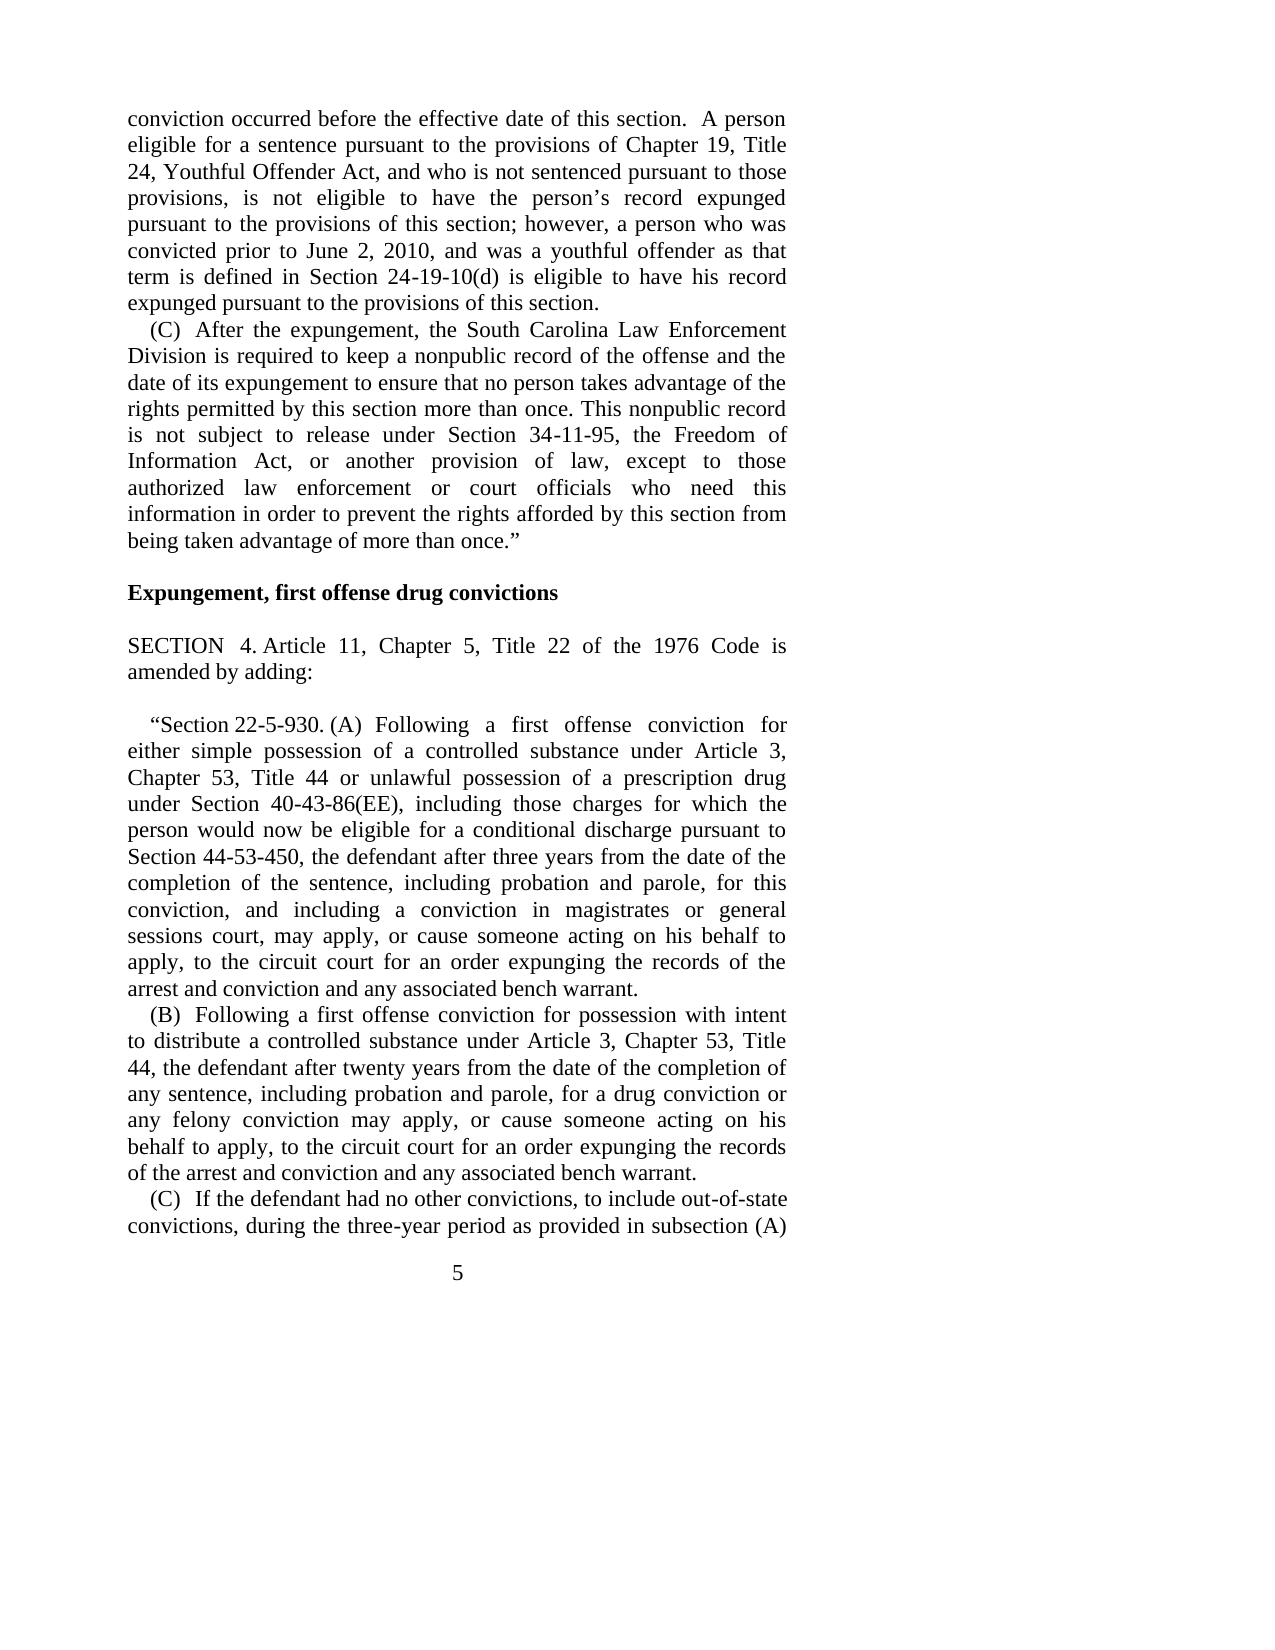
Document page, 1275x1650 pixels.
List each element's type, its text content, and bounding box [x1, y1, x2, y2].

text (B) Following a first offense conviction for possession with intent to distribute a controlled substance under Article 3, Chapter 53, Title 44, the defendant after twenty years from the date of the completion of any sentence, including probation and parole, for a drug conviction or any felony conviction may apply, or cause someone acting on his behalf to apply, to the circuit court for an order expunging the records of the arrest and conviction and any associated bench warrant. [127, 1001, 787, 1186]
text “Section 22-5-930. (A) Following a first offense conviction for either simple possession of a controlled substance under Article 3, Chapter 53, Title 44 or unlawful possession of a prescription drug under Section 40-43-86(EE), including those charges for which the person would now be eligible for a conditional discharge pursuant to Section 44-53-450, the defendant after three years from the date of the completion of the sentence, including probation and parole, for this conviction, and including a conviction in magistrates or general sessions court, may apply, or cause someone acting on his behalf to apply, to the circuit court for an order expunging the records of the arrest and conviction and any associated bench warrant. [127, 711, 787, 1001]
text Expungement, first offense drug convictions [127, 579, 787, 606]
text (C) After the expungement, the South Carolina Law Enforcement Division is required to keep a nonpublic record of the offense and the date of its expungement to ensure that no person takes advantage of the rights permitted by this section more than once. This nonpublic record is not subject to release under Section 34-11-95, the Freedom of Information Act, or another provision of law, except to those authorized law enforcement or court officials who need this information in order to prevent the rights afforded by this section from being taken advantage of more than once.” [127, 316, 787, 553]
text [127, 1186, 787, 1238]
text SECTION 4. Article 11, Chapter 5, Title 22 of the 1976 Code is amended by adding: [127, 632, 787, 685]
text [127, 105, 787, 316]
